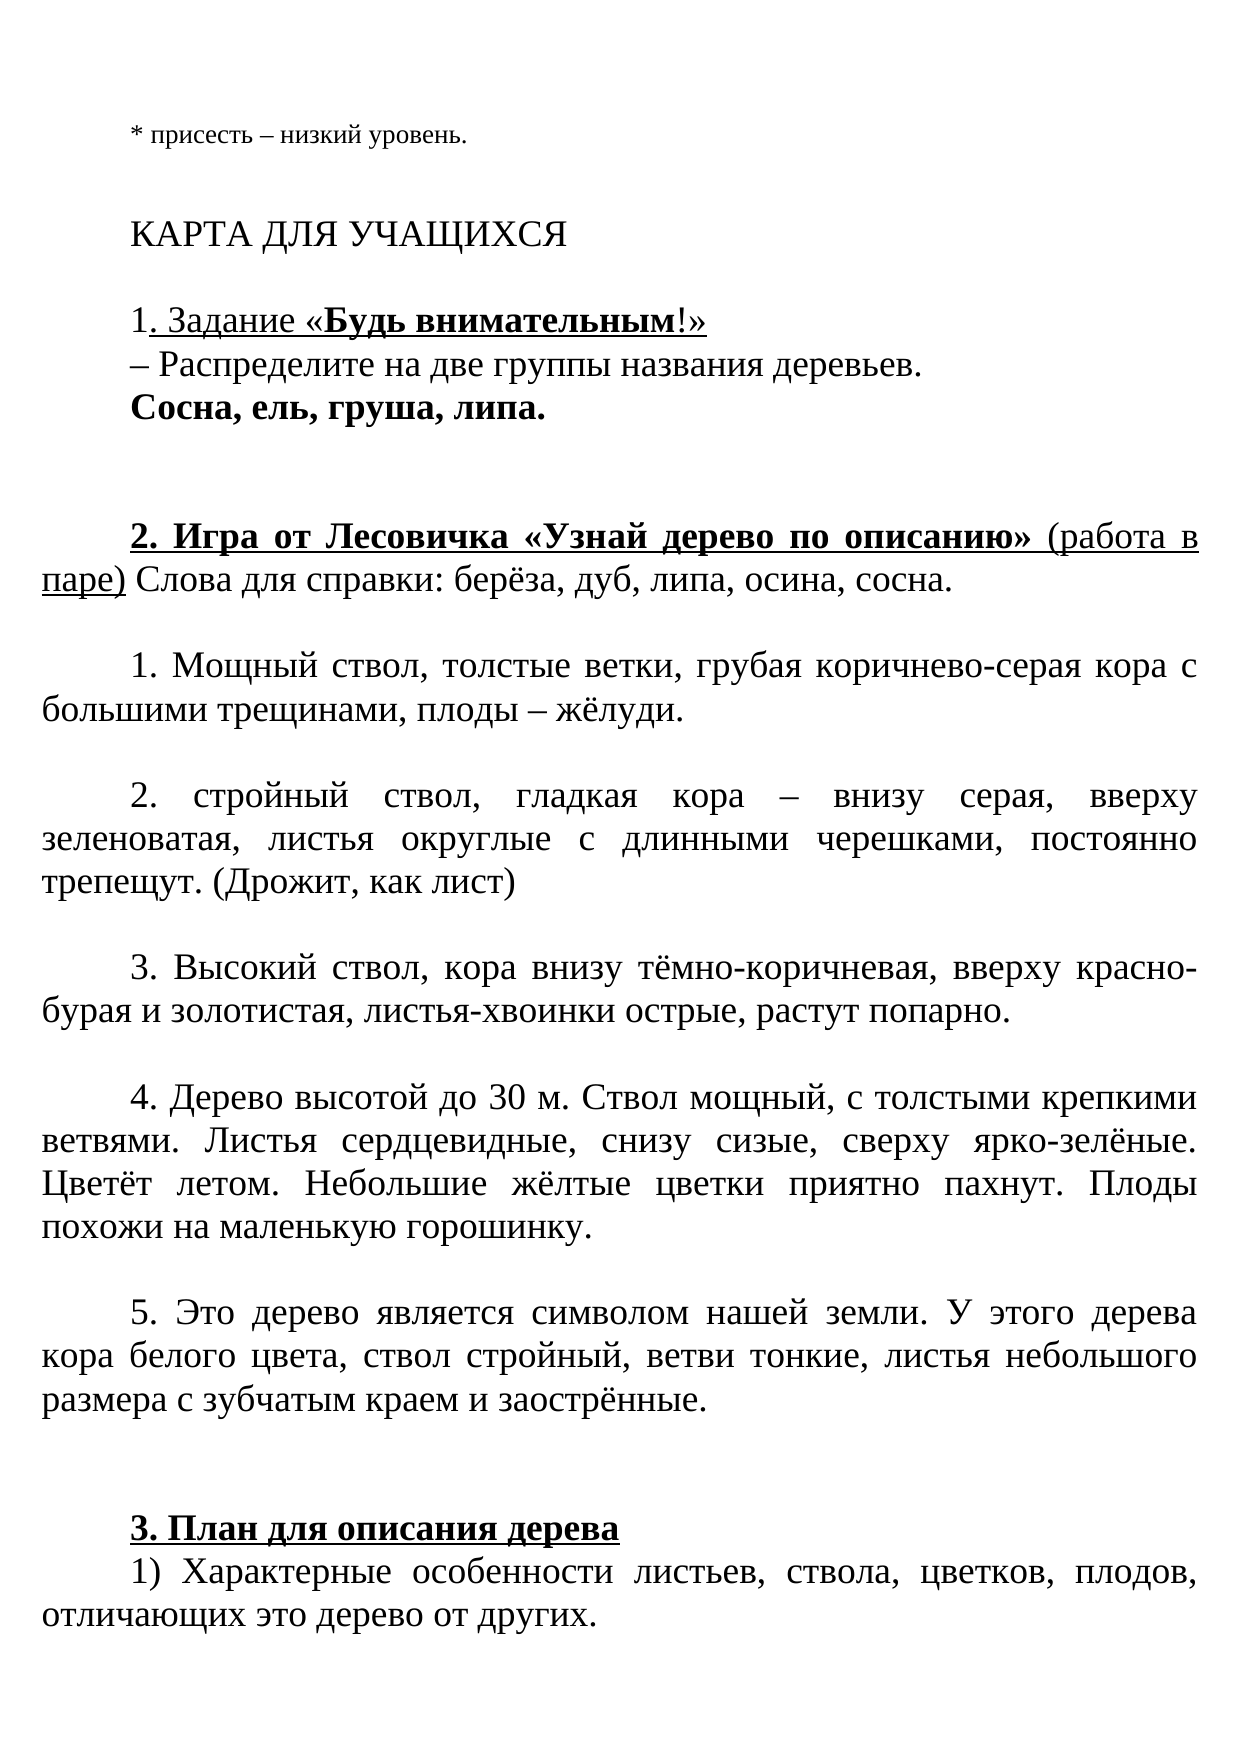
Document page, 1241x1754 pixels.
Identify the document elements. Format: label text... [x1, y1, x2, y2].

list * присесть – низкий уровень. [41, 118, 1199, 149]
list 3. Высокий ствол, кора внизу тёмно-коричневая, вверху красно-бурая и золотистая, листья-хвоинки острые, растут попарно. [41, 945, 1199, 1031]
list – Распределите на две группы названия деревьев. [41, 341, 1199, 384]
list КАРТА ДЛЯ УЧАЩИХСЯ [41, 212, 1199, 255]
list 5. Это дерево является символом нашей земли. У этого дерева кора белого цвета, ствол стройный, ветви тонкие, листья небольшого размера с зубчатым краем и заострённые. [41, 1290, 1199, 1419]
list 1) Характерные особенности листьев, ствола, цветков, плодов, отличающих это дерево от других. [41, 1548, 1199, 1635]
list 3. План для описания дерева [41, 1505, 1199, 1548]
list 1. Мощный ствол, толстые ветки, грубая коричнево-серая кора с большими трещинами, плоды – жёлуди. [41, 643, 1199, 729]
list Сосна, ель, груша, липа. [41, 384, 1199, 427]
list 1. Задание «Будь внимательным!» [41, 298, 1199, 341]
list 2. стройный ствол, гладкая кора – внизу серая, вверху зеленоватая, листья округлые с длинными черешками, постоянно трепещут. (Дрожит, как лист) [41, 772, 1199, 902]
list 4. Дерево высотой до 30 м. Ствол мощный, с толстыми крепкими ветвями. Листья сердцевидные, снизу сизые, сверху ярко-зелёные. Цветёт летом. Небольшие жёлтые цветки приятно пахнут. Плоды похожи на маленькую горошинку. [41, 1074, 1199, 1247]
list 2. Игра от Лесовичка «Узнай дерево по описанию» (работа в паре) Слова для справки: берёза, дуб, липа, осина, сосна. [41, 513, 1199, 600]
